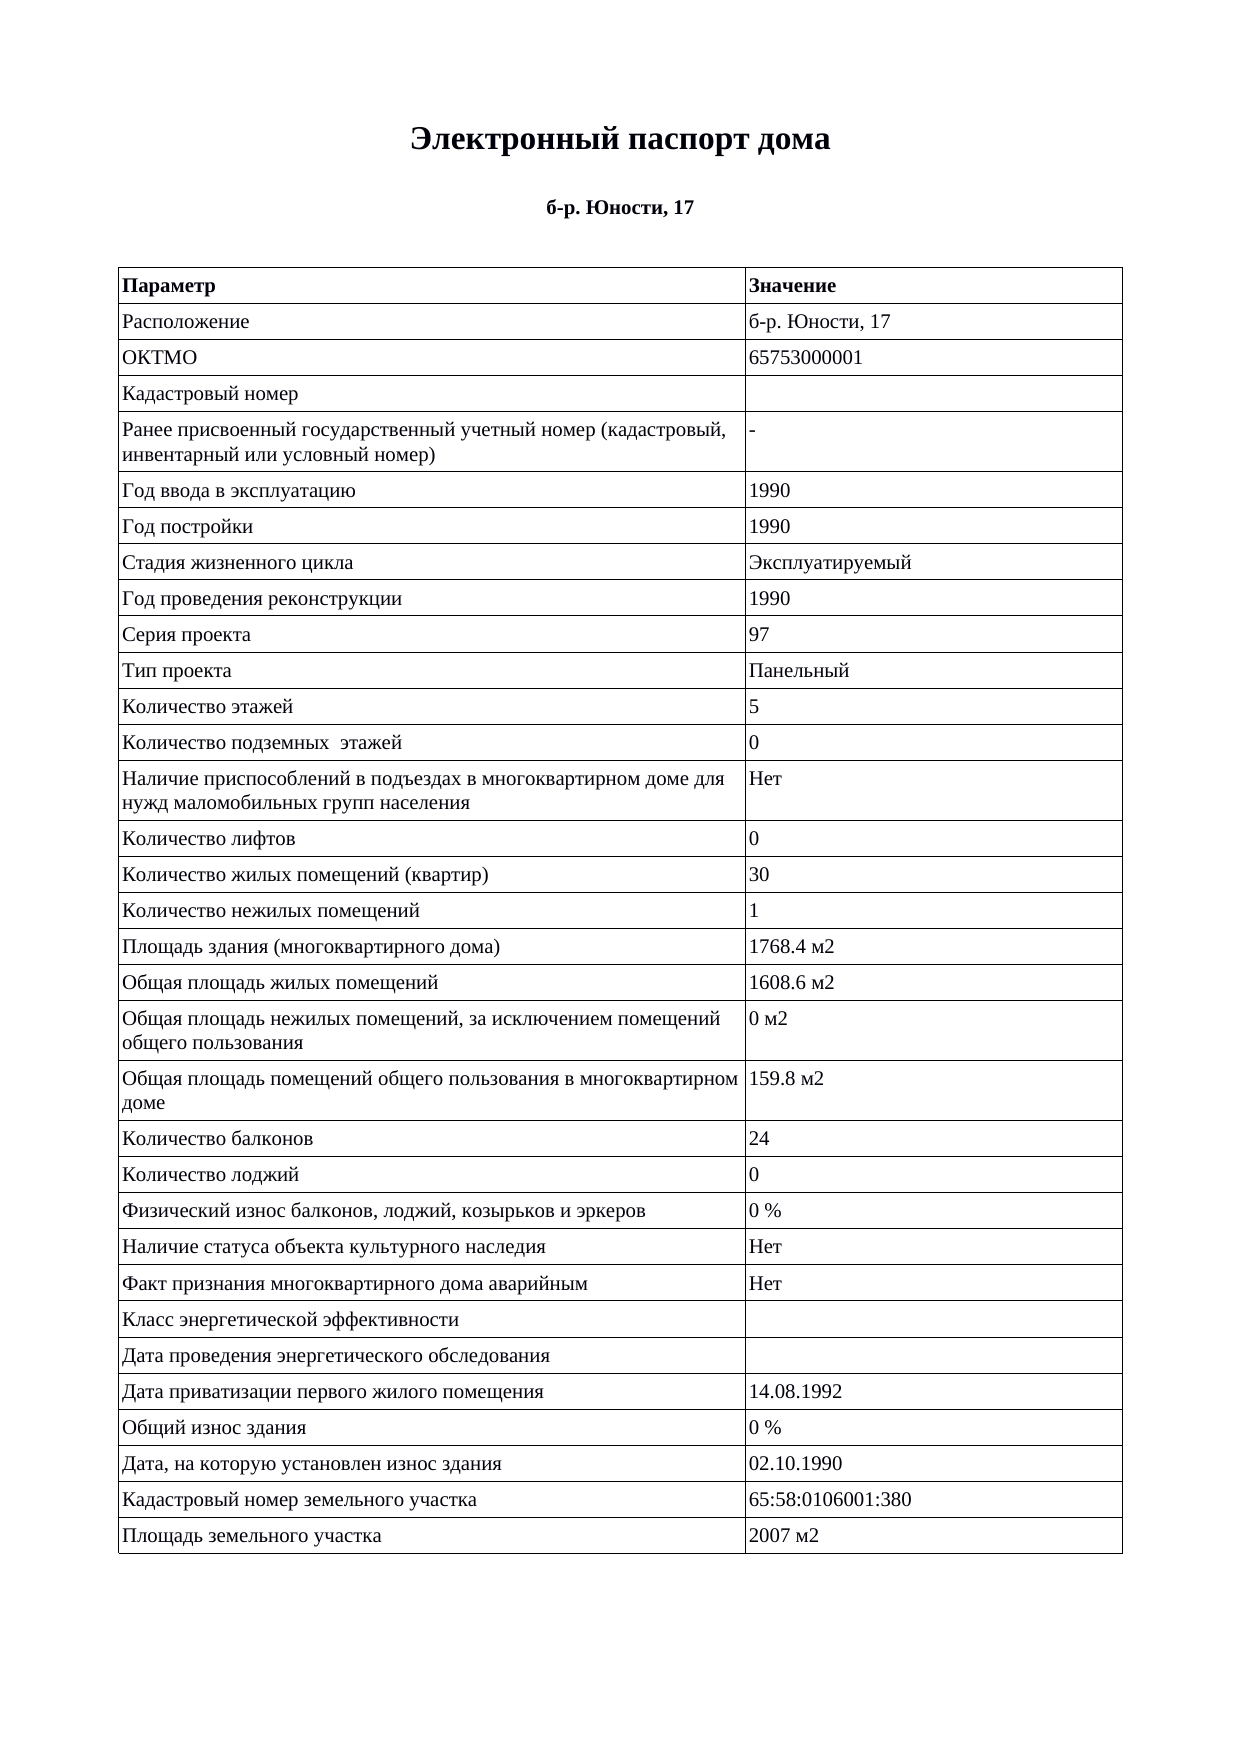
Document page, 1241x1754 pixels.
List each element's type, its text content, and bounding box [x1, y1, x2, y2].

table_cell Дата приватизации первого жилого помещения [119, 1374, 745, 1408]
table_cell 14.08.1992 [746, 1374, 1122, 1408]
table_cell Общая площадь жилых помещений [119, 965, 745, 1000]
table_cell Наличие приспособлений в подъездах в многоквартирном доме для нужд маломобильных групп населения [119, 761, 745, 820]
table_cell Кадастровый номер [119, 376, 745, 411]
table_header Параметр [119, 268, 745, 303]
table_cell 24 [746, 1121, 1122, 1156]
table_cell 1990 [746, 472, 1122, 507]
table_cell [746, 1338, 1122, 1372]
table_cell Класс энергетической эффективности [119, 1301, 745, 1336]
table_cell 65:58:0106001:380 [746, 1482, 1122, 1517]
table_cell Площадь земельного участка [119, 1518, 745, 1553]
table_cell Кадастровый номер земельного участка [119, 1482, 745, 1517]
table_cell 1990 [746, 580, 1122, 615]
table_cell 5 [746, 689, 1122, 723]
table_cell Год проведения реконструкции [119, 580, 745, 615]
table_cell Дата проведения энергетического обследования [119, 1338, 745, 1372]
table_cell Количество этажей [119, 689, 745, 723]
table_cell Ранее присвоенный государственный учетный номер (кадастровый, инвентарный или условный номер) [119, 412, 745, 471]
table_cell ОКТМО [119, 340, 745, 375]
table_cell 1990 [746, 508, 1122, 543]
table_cell Стадия жизненного цикла [119, 544, 745, 579]
table_cell б-р. Юности, 17 [746, 304, 1122, 339]
table_cell Общая площадь нежилых помещений, за исключением помещений общего пользования [119, 1001, 745, 1060]
table_cell Год ввода в эксплуатацию [119, 472, 745, 507]
table_cell 0 [746, 725, 1122, 759]
table_cell Расположение [119, 304, 745, 339]
table_cell Физический износ балконов, лоджий, козырьков и эркеров [119, 1193, 745, 1228]
table_cell 159.8 м2 [746, 1061, 1122, 1120]
table_cell 0 % [746, 1193, 1122, 1228]
table_cell 02.10.1990 [746, 1446, 1122, 1481]
table_cell Общий износ здания [119, 1410, 745, 1444]
table_cell 0 % [746, 1410, 1122, 1444]
table_cell - [746, 412, 1122, 471]
table_cell Панельный [746, 653, 1122, 687]
table_cell 0 м2 [746, 1001, 1122, 1060]
table_cell Факт признания многоквартирного дома аварийным [119, 1265, 745, 1300]
table_cell Год постройки [119, 508, 745, 543]
table_cell Количество балконов [119, 1121, 745, 1156]
table_cell [746, 376, 1122, 411]
table_cell 65753000001 [746, 340, 1122, 375]
table_cell Площадь здания (многоквартирного дома) [119, 929, 745, 964]
list б-р. Юности, 17 [118, 195, 1122, 219]
table_cell 1608.6 м2 [746, 965, 1122, 1000]
table_cell 1768.4 м2 [746, 929, 1122, 964]
table_cell Количество лифтов [119, 821, 745, 856]
table_cell Эксплуатируемый [746, 544, 1122, 579]
table_cell Нет [746, 1229, 1122, 1264]
table_cell Количество нежилых помещений [119, 893, 745, 928]
table_cell 0 [746, 821, 1122, 856]
table_cell 97 [746, 616, 1122, 651]
table_cell Серия проекта [119, 616, 745, 651]
text Электронный паспорт дома [118, 118, 1122, 156]
table_cell Тип проекта [119, 653, 745, 687]
table_cell Нет [746, 1265, 1122, 1300]
table_cell Количество подземных этажей [119, 725, 745, 759]
table_cell Дата, на которую установлен износ здания [119, 1446, 745, 1481]
table_cell Нет [746, 761, 1122, 820]
table_cell Общая площадь помещений общего пользования в многоквартирном доме [119, 1061, 745, 1120]
table_cell [746, 1301, 1122, 1336]
table_cell 2007 м2 [746, 1518, 1122, 1553]
table_cell 30 [746, 857, 1122, 892]
table_cell 0 [746, 1157, 1122, 1192]
table_cell Количество жилых помещений (квартир) [119, 857, 745, 892]
table_cell Количество лоджий [119, 1157, 745, 1192]
table_cell 1 [746, 893, 1122, 928]
table_cell Наличие статуса объекта культурного наследия [119, 1229, 745, 1264]
table_header Значение [746, 268, 1122, 303]
